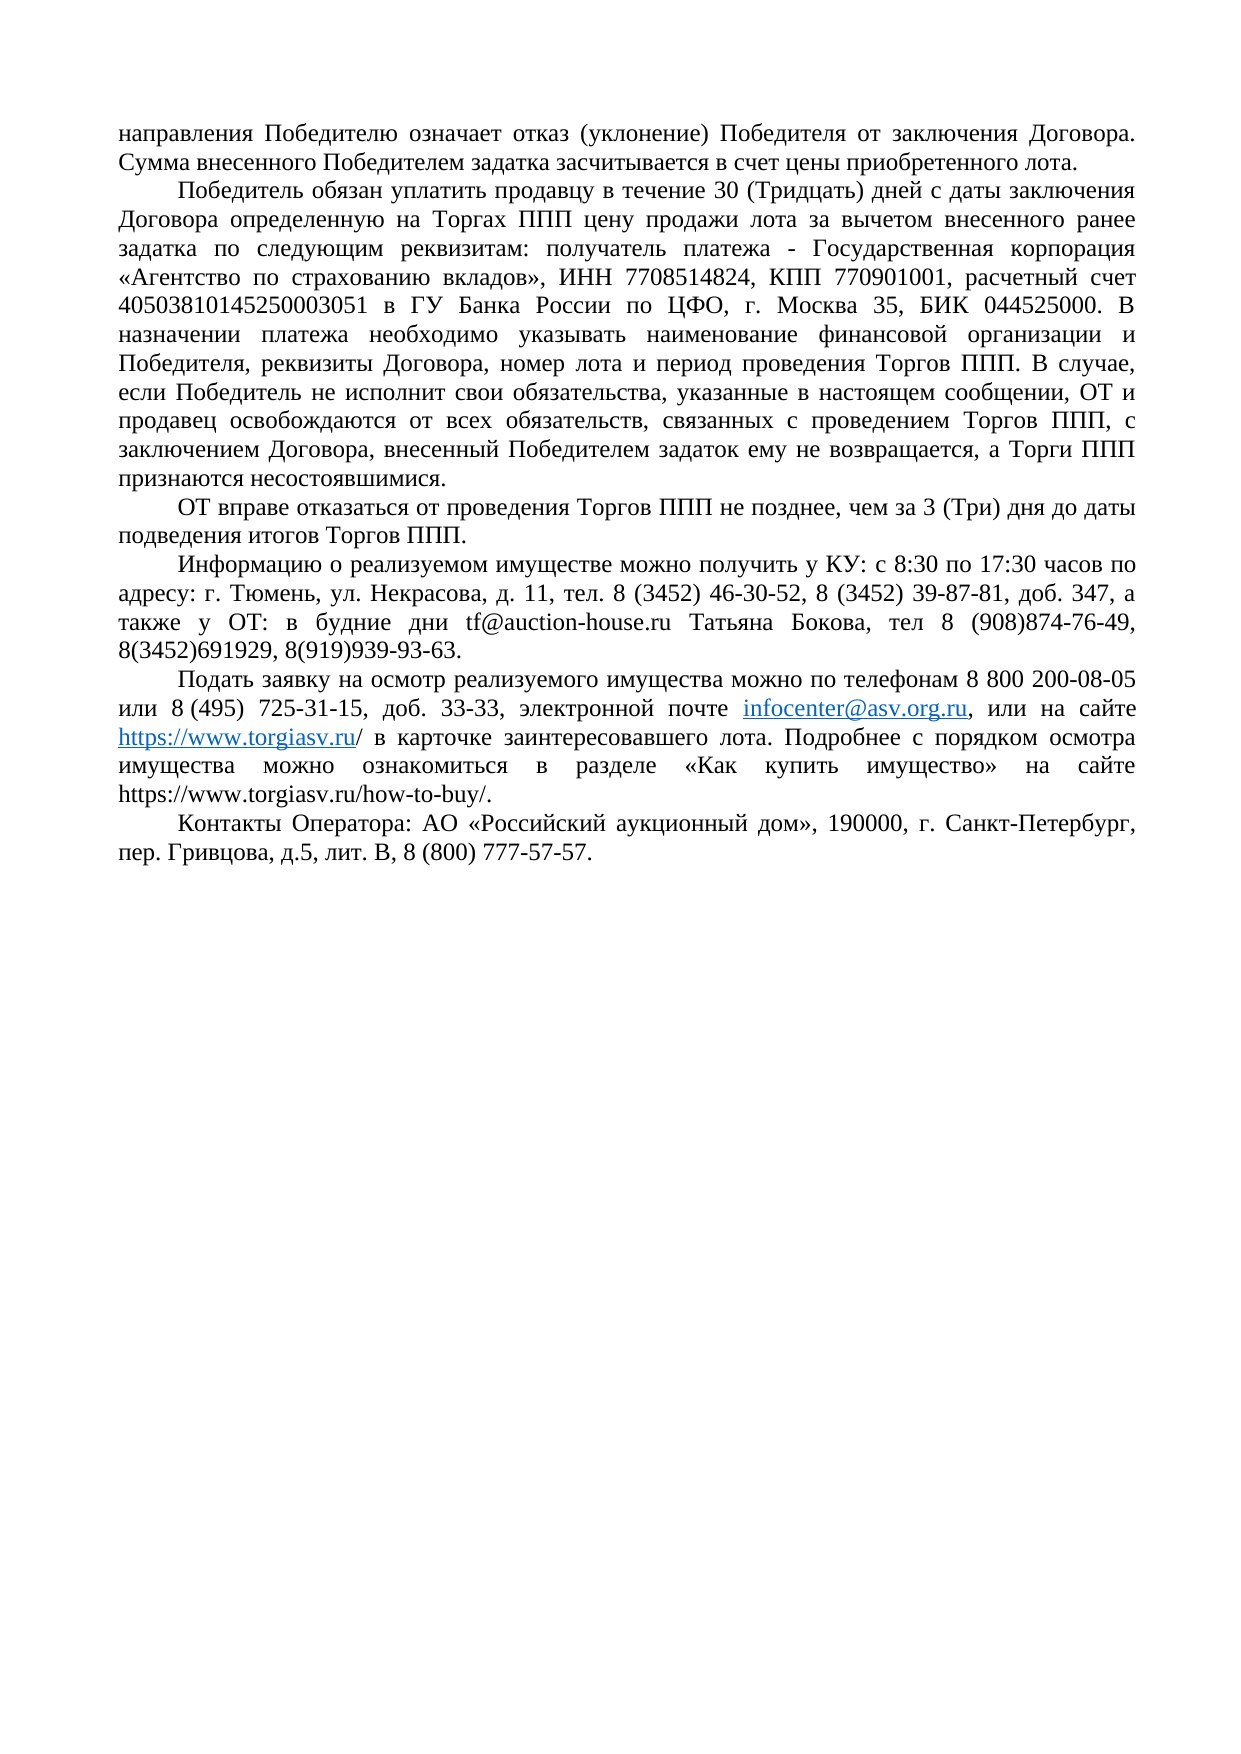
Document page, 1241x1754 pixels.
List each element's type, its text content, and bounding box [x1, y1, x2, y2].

text Подать заявку на осмотр реализуемого имущества можно по телефонам 8 800 200-08-05 или 8 (495) 725-31-15, доб. 33-33, электронной почте infocenter@asv.org.ru, или на сайте https://www.torgiasv.ru/ в карточке заинтересовавшего лота. Подробнее с порядком осмотра имущества можно ознакомиться в разделе «Как купить имущество» на сайте https://www.torgiasv.ru/how-to-buy/. [118, 664, 1137, 808]
text Победитель обязан уплатить продавцу в течение 30 (Тридцать) дней с даты заключения Договора определенную на Торгах ППП цену продажи лота за вычетом внесенного ранее задатка по следующим реквизитам: получатель платежа - Государственная корпорация «Агентство по страхованию вкладов», ИНН 7708514824, КПП 770901001, расчетный счет 40503810145250003051 в ГУ Банка России по ЦФО, г. Москва 35, БИК 044525000. В назначении платежа необходимо указывать наименование финансовой организации и Победителя, реквизиты Договора, номер лота и период проведения Торгов ППП. В случае, если Победитель не исполнит свои обязательства, указанные в настоящем сообщении, ОТ и продавец освобождаются от всех обязательств, связанных с проведением Торгов ППП, с заключением Договора, внесенный Победителем задаток ему не возвращается, а Торги ППП признаются несостоявшимися. [118, 176, 1137, 492]
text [118, 118, 1137, 176]
text Контакты Оператора: АО «Российский аукционный дом», 190000, г. Санкт-Петербург, пер. Гривцова, д.5, лит. В, 8 (800) 777-57-57. [118, 808, 1137, 866]
text Информацию о реализуемом имуществе можно получить у КУ: с 8:30 по 17:30 часов по адресу: г. Тюмень, ул. Некрасова, д. 11, тел. 8 (3452) 46-30-52, 8 (3452) 39-87-81, доб. 347, а также у ОТ: в будние дни tf@auction-house.ru Татьяна Бокова, тел 8 (908)874-76-49, 8(3452)691929, 8(919)939-93-63. [118, 549, 1137, 664]
text ОТ вправе отказаться от проведения Торгов ППП не позднее, чем за 3 (Три) дня до даты подведения итогов Торгов ППП. [118, 492, 1137, 549]
